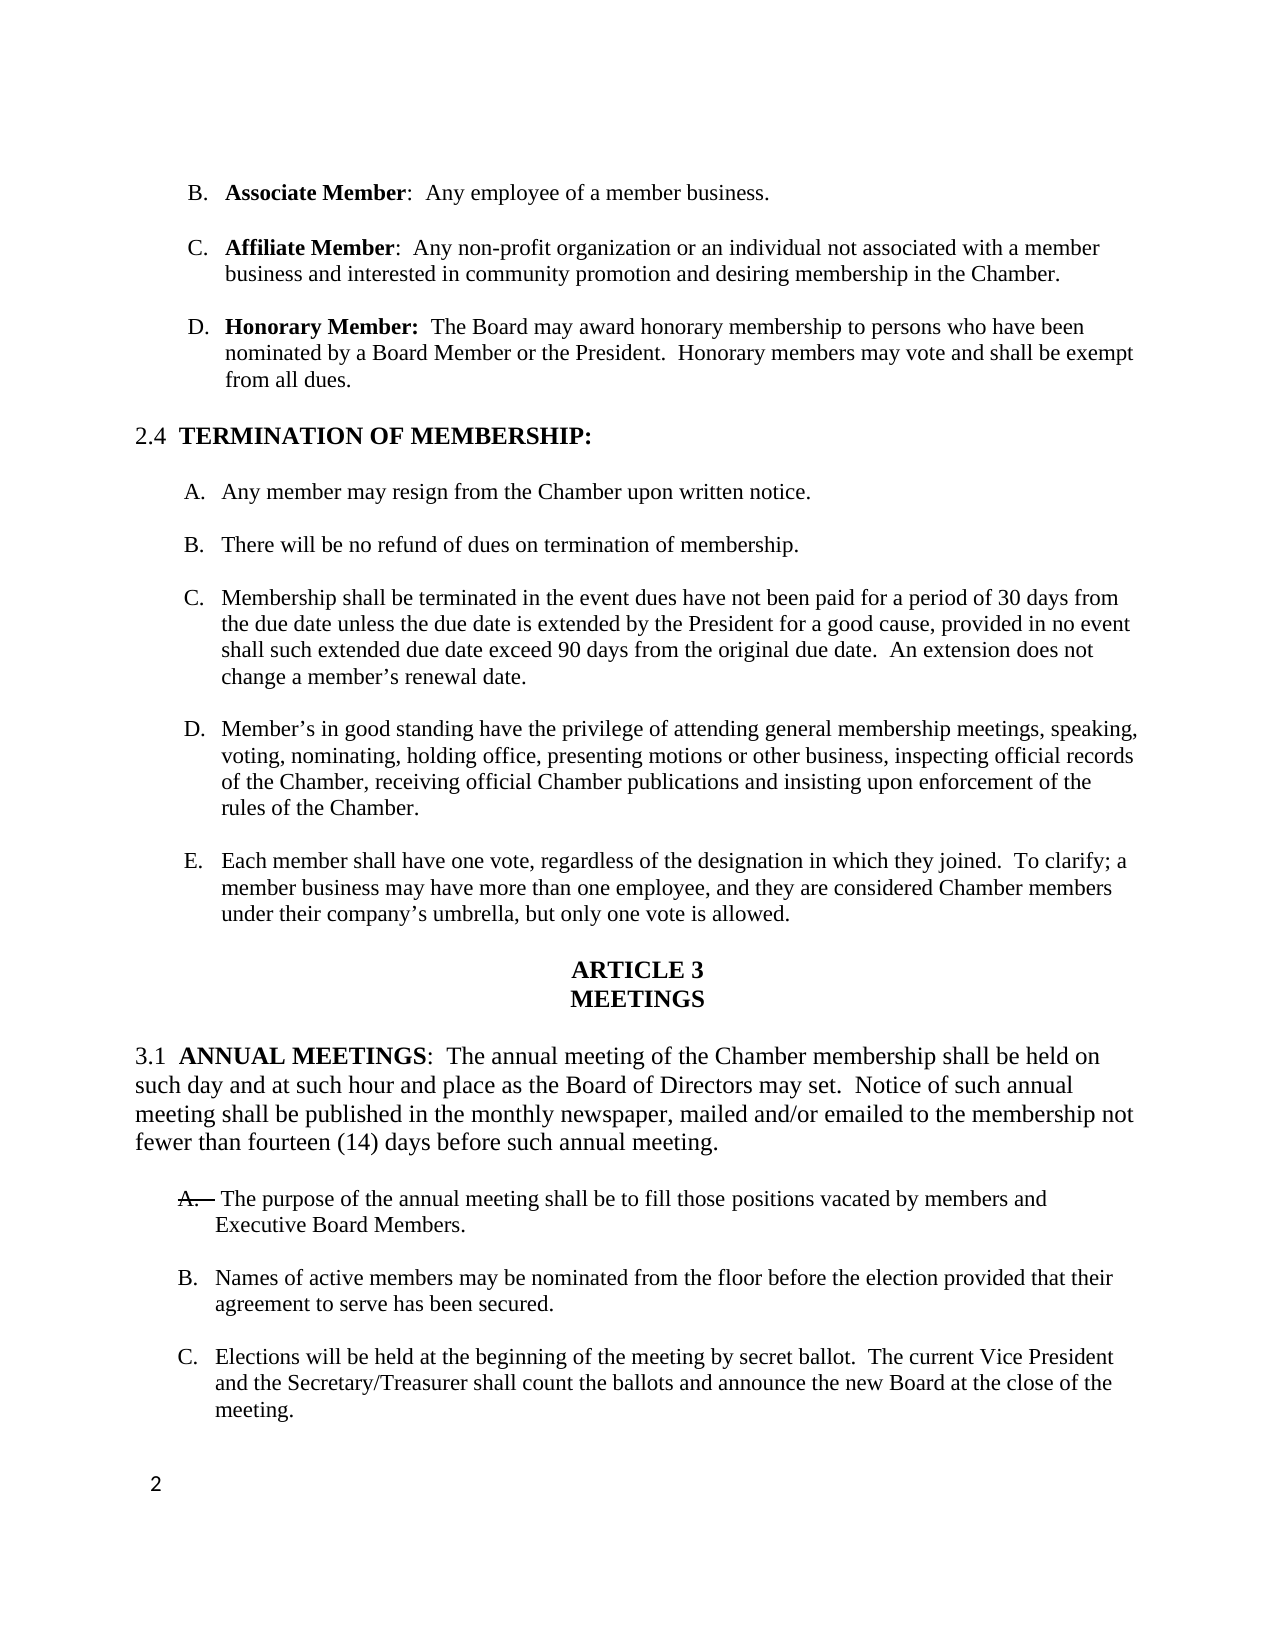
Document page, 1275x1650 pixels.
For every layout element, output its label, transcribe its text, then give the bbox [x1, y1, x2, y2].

list Membership shall be terminated in the event dues have not been paid for a period of 30 days from the due date unless the due date is extended by the President for a good cause, provided in no event shall such extended due date exceed 90 days from the original due date. An extension does not change a member’s renewal date. [183, 584, 1140, 689]
list Any member may resign from the Chamber upon written notice. [183, 478, 1140, 504]
list MEETINGS [135, 984, 1140, 1012]
list Names of active members may be nominated from the floor before the election provided that their agreement to serve has been secured. [177, 1264, 1140, 1317]
list Honorary Member: The Board may award honorary membership to persons who have been nominated by a Board Member or the President. Honorary members may vote and shall be exempt from all dues. [187, 313, 1140, 392]
list Each member shall have one vote, regardless of the designation in which they joined. To clarify; a member business may have more than one employee, and they are considered Chamber members under their company’s umbrella, but only one vote is allowed. [183, 847, 1140, 926]
list 2.4 TERMINATION OF MEMBERSHIP: [135, 421, 1140, 449]
list ARTICLE 3 [135, 955, 1140, 984]
list Affiliate Member: Any non-profit organization or an individual not associated with a member business and interested in community promotion and desiring membership in the Chamber. [187, 234, 1140, 287]
list Member’s in good standing have the privilege of attending general membership meetings, speaking, voting, nominating, holding office, presenting motions or other business, inspecting official records of the Chamber, receiving official Chamber publications and insisting upon enforcement of the rules of the Chamber. [183, 715, 1140, 821]
list Associate Member: Any employee of a member business. [187, 179, 1140, 205]
list Elections will be held at the beginning of the meeting by secret ballot. The current Vice President and the Secretary/Treasurer shall count the ballots and announce the new Board at the close of the meeting. [177, 1343, 1140, 1422]
list There will be no refund of dues on termination of membership. [183, 531, 1140, 557]
list 3.1 ANNUAL MEETINGS: The annual meeting of the Chamber membership shall be held on such day and at such hour and place as the Board of Directors may set. Notice of such annual meeting shall be published in the monthly newspaper, mailed and/or emailed to the membership not fewer than fourteen (14) days before such annual meeting. [135, 1041, 1140, 1156]
list The purpose of the annual meeting shall be to fill those positions vacated by members and Executive Board Members. [177, 1185, 1140, 1238]
